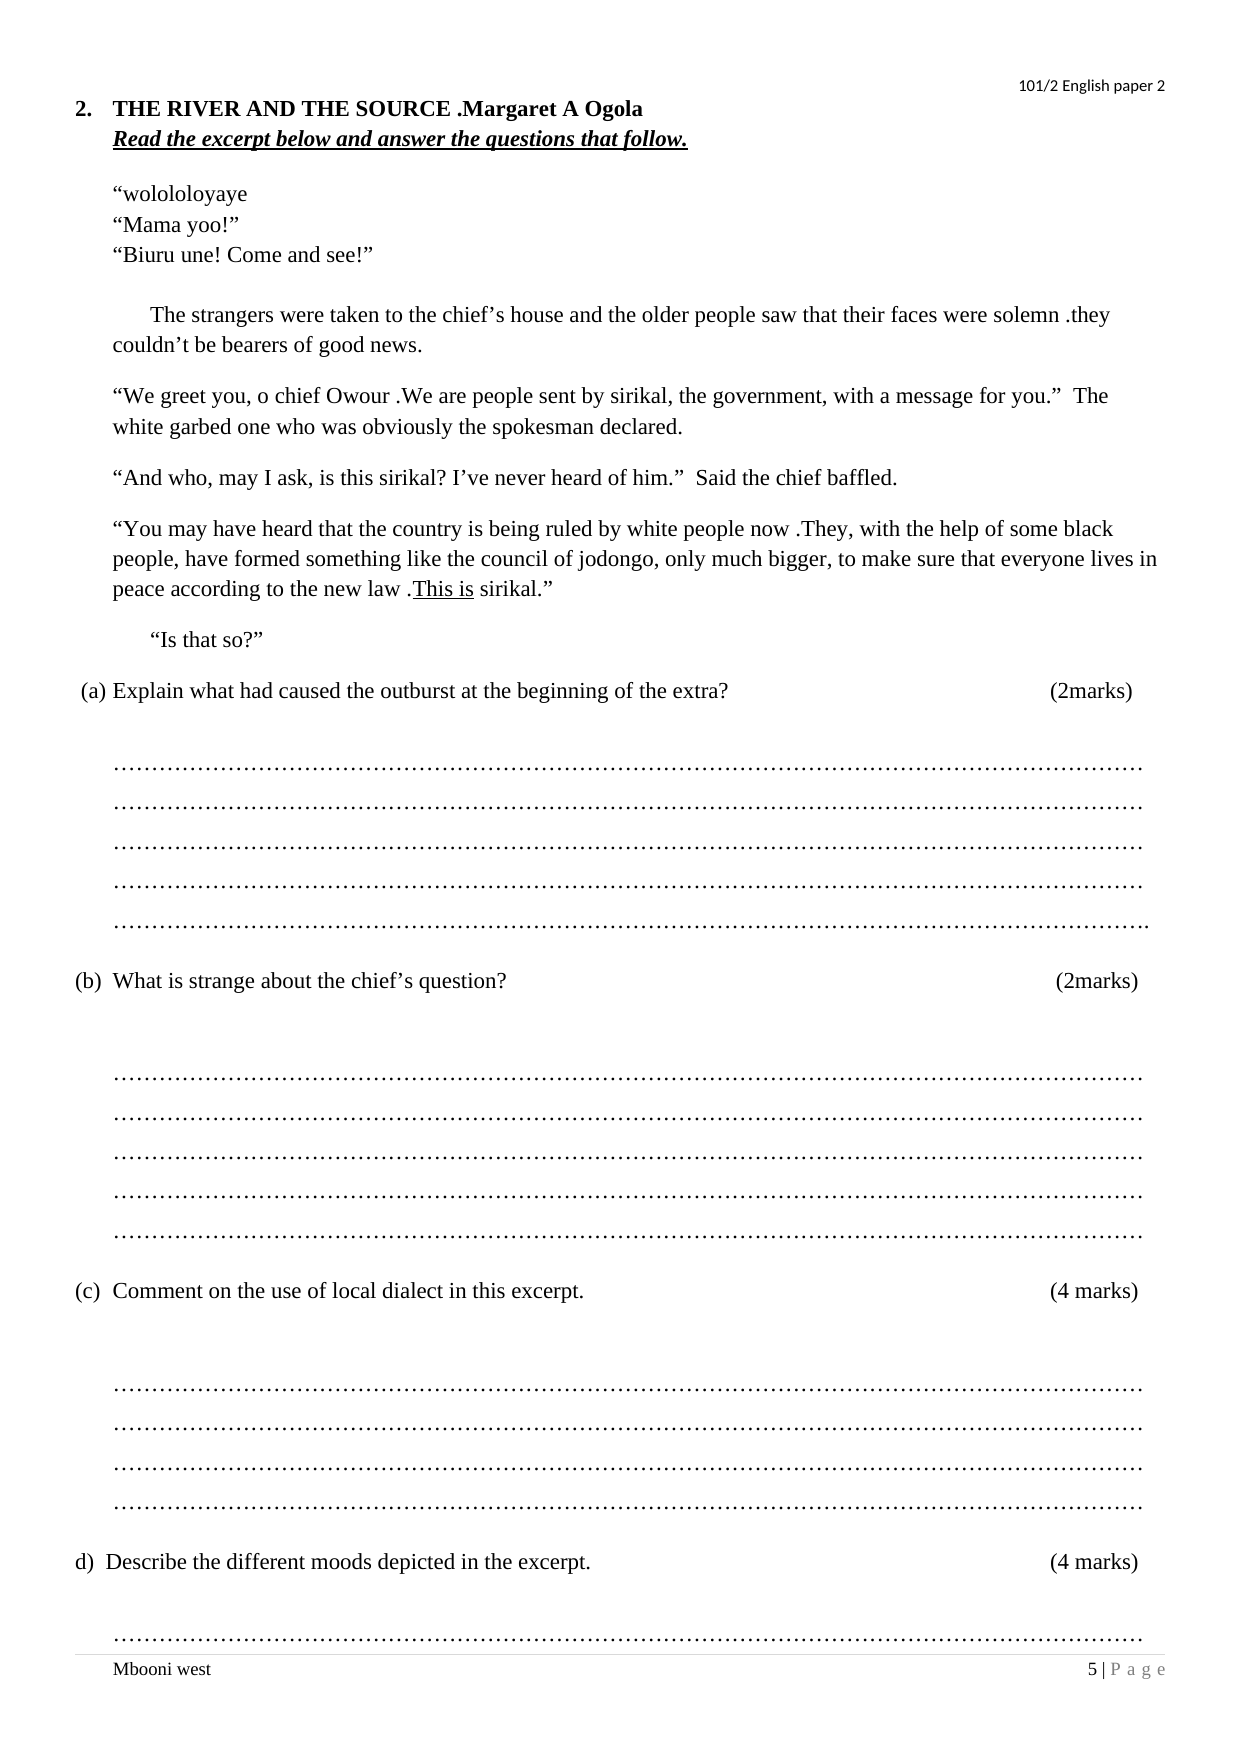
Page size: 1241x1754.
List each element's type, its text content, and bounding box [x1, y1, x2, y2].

text “And who, may I ask, is this sirikal? I’ve never heard of him.” Said the chief baffled. [75, 464, 1165, 490]
text Read the excerpt below and answer the questions that follow. [75, 126, 1165, 152]
text “Mama yoo!” [75, 211, 1165, 237]
text (b) What is strange about the chief’s question? (2marks) [75, 967, 1165, 993]
text “wolololoyaye [75, 181, 1165, 207]
text “Biuru une! Come and see!” [75, 241, 1165, 267]
text “We greet you, o chief Owour .We are people sent by sirikal, the government, with a message for you.” The white garbed one who was obviously the spokesman declared. [75, 383, 1165, 439]
text “Is that so?” [75, 626, 1165, 653]
text d) Describe the different moods depicted in the excerpt. (4 marks) [75, 1548, 1165, 1575]
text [75, 1578, 1165, 1646]
text “You may have heard that the country is being ruled by white people now .They, with the help of some black people, have formed something like the council of jodongo, only much bigger, to make sure that everyone lives in peace according to the new law .This is sirikal.” [75, 515, 1165, 602]
text (a) Explain what had caused the outburst at the beginning of the extra? (2marks) [75, 677, 1165, 704]
text (c) Comment on the use of local dialect in this excerpt. (4 marks) [75, 1277, 1165, 1304]
text The strangers were taken to the chief’s house and the older people saw that their faces were solemn .they couldn’t be bearers of good news. [75, 301, 1165, 358]
text ………………………………………………………………………………………………………………………………………………………………………………………………………………………………………………………………………………………………………………………………………………………………………………………………………………………………………………………………………………………………………………………………………………………………………………………………………………………. [75, 708, 1165, 933]
list THE RIVER AND THE SOURCE .Margaret A Ogola [75, 95, 1165, 122]
text ……………………………………………………………………………………………………………………………………………………………………………………………………………………………………………………………………………………………………………………………………………………………………………………………………………………………………………………………………………………………………………………………………………………………………………………………………………………… [75, 1018, 1165, 1243]
